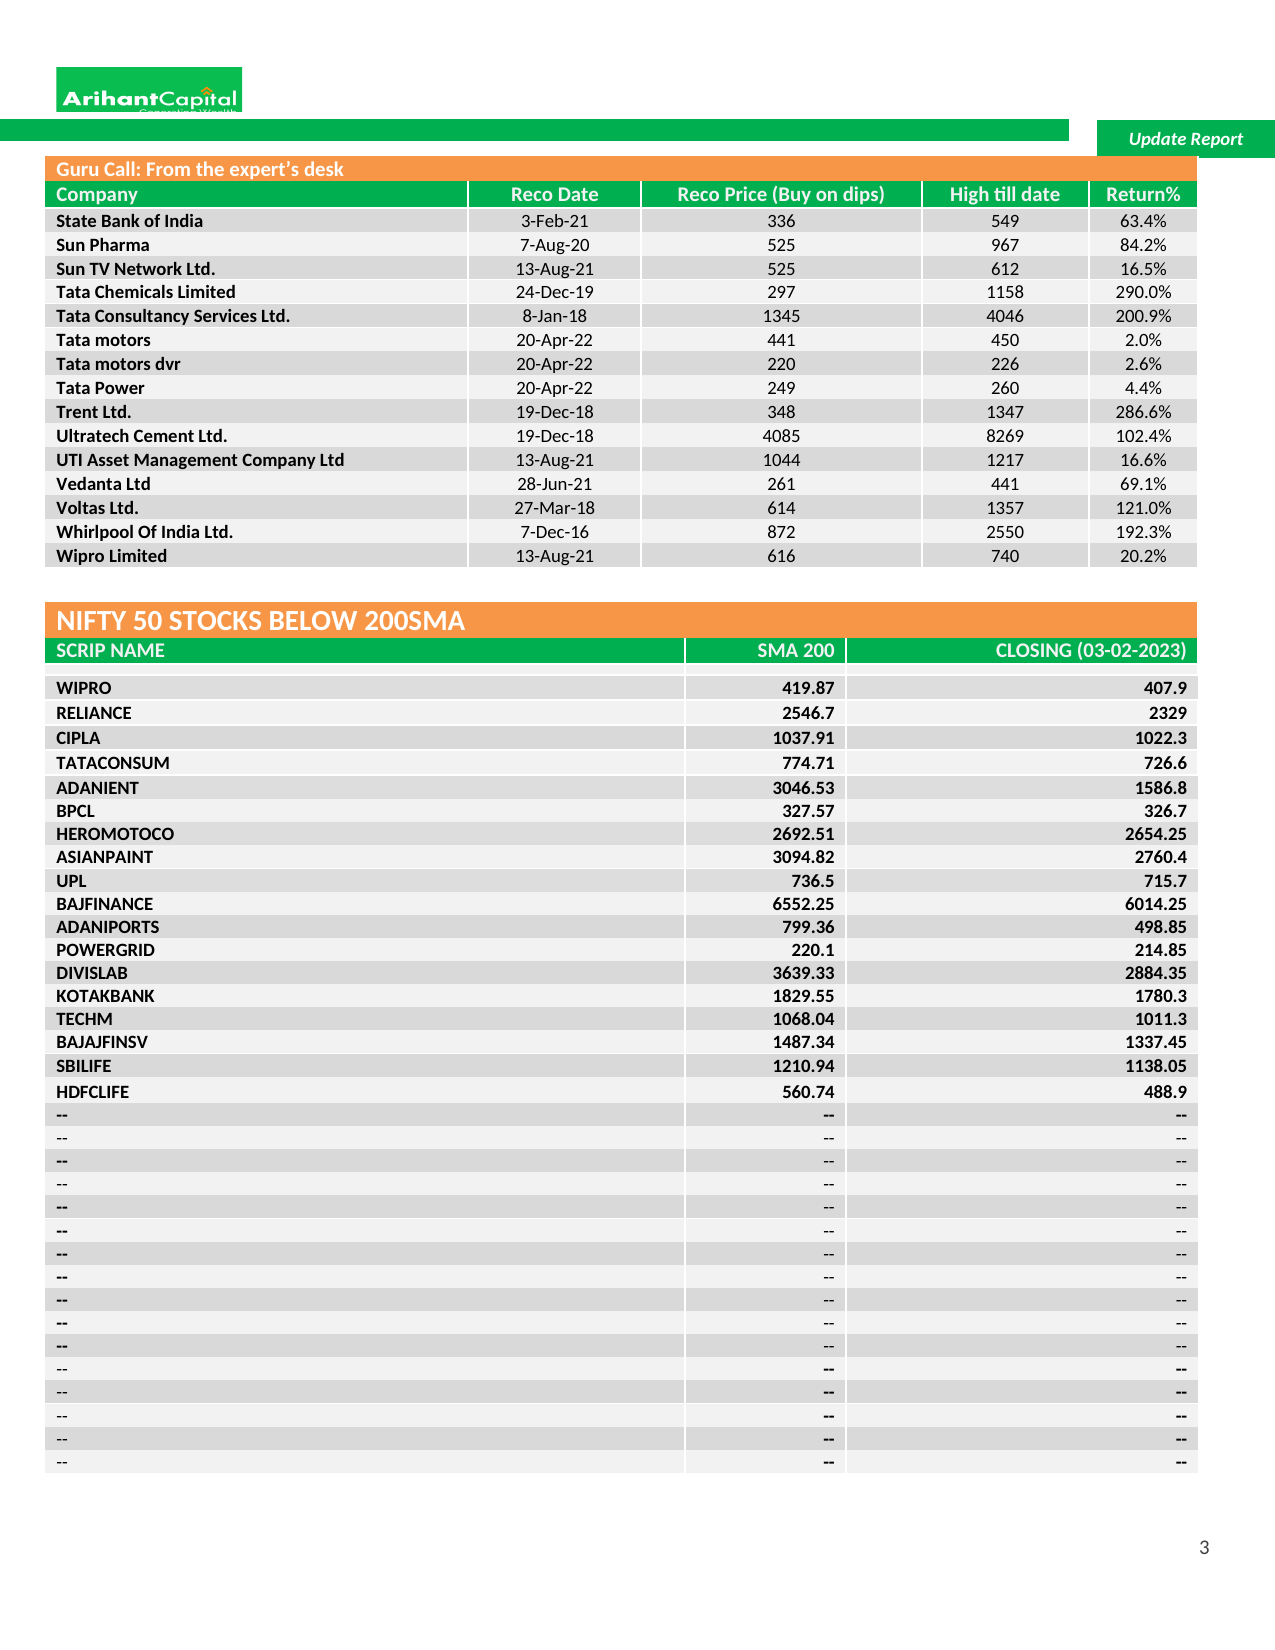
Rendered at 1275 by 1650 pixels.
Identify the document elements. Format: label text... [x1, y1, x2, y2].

table_header NIFTY 50 STOCKS BELOW 200SMA [45, 602, 1197, 638]
table_cell Vedanta Ltd [45, 471, 467, 495]
table_cell -- [847, 1404, 1198, 1427]
table_cell -- [686, 1219, 845, 1242]
table_cell [45, 665, 684, 674]
table_cell Tata Chemicals Limited [45, 280, 467, 303]
table_cell CLOSING (03-02-2023) [847, 638, 1197, 663]
table_cell 20-Apr-22 [469, 351, 640, 375]
table_cell Sun TV Network Ltd. [45, 256, 467, 279]
table_cell 736.5 [686, 869, 845, 892]
table_cell -- [45, 1427, 684, 1450]
table_cell Reco Date [469, 181, 640, 207]
table_cell ADANIPORTS [45, 915, 684, 938]
table_cell ASIANPAINT [45, 845, 684, 868]
table_cell 560.74 [686, 1077, 845, 1103]
table_cell -- [45, 1404, 684, 1427]
table_cell BAJFINANCE [45, 892, 684, 915]
table_cell -- [45, 1311, 684, 1334]
table_cell 4046 [923, 304, 1088, 327]
table_cell BPCL [45, 799, 684, 822]
table_cell 16.6% [1090, 447, 1197, 471]
table_cell Tata motors dvr [45, 351, 467, 375]
table_cell Company [45, 181, 467, 207]
table_cell -- [45, 1172, 684, 1195]
table_cell 261 [642, 471, 921, 495]
table_cell -- [686, 1103, 845, 1126]
table_cell 286.6% [1090, 399, 1197, 423]
table_cell 348 [642, 399, 921, 423]
table_cell 226 [923, 351, 1088, 375]
table_cell -- [847, 1357, 1198, 1380]
table_cell TECHM [45, 1007, 684, 1030]
table_cell 1586.8 [847, 776, 1198, 799]
table_cell 967 [923, 232, 1088, 256]
table_cell -- [847, 1427, 1198, 1450]
table_cell 525 [642, 256, 921, 279]
table_cell -- [686, 1311, 845, 1334]
table_cell 220.1 [686, 938, 845, 961]
table_cell 726.6 [847, 751, 1197, 774]
table_cell 616 [642, 543, 921, 567]
table_cell 612 [923, 256, 1088, 279]
table_cell Sun Pharma [45, 232, 467, 256]
table_cell 13-Aug-21 [469, 256, 640, 279]
table_cell -- [45, 1288, 684, 1311]
table_cell -- [847, 1450, 1198, 1473]
table_cell 290.0% [1090, 280, 1197, 303]
table_cell SCRIP NAME [45, 638, 684, 663]
table_cell 2329 [847, 701, 1197, 724]
table_cell -- [45, 1103, 684, 1126]
table_cell -- [847, 1219, 1198, 1242]
table_cell -- [45, 1265, 684, 1288]
table_cell 1829.55 [686, 984, 845, 1007]
table_cell 1487.34 [686, 1030, 845, 1053]
table_cell 450 [923, 328, 1088, 351]
table_cell 20.2% [1090, 543, 1197, 567]
table_cell 1345 [642, 304, 921, 327]
table_cell 336 [642, 209, 921, 232]
table_cell KOTAKBANK [45, 984, 684, 1007]
table_cell 2.0% [1090, 328, 1197, 351]
table_cell 6014.25 [847, 892, 1198, 915]
table_header Guru Call: From the expert’s desk [45, 156, 1197, 181]
table_cell -- [45, 1357, 684, 1380]
table_cell 2.6% [1090, 351, 1197, 375]
table_cell SBILIFE [45, 1054, 684, 1077]
table_cell -- [45, 1149, 684, 1172]
table_cell Trent Ltd. [45, 399, 467, 423]
table_cell -- [45, 1219, 684, 1242]
table_cell -- [847, 1149, 1198, 1172]
table_cell 24-Dec-19 [469, 280, 640, 303]
table_cell 16.5% [1090, 256, 1197, 279]
table_cell 1347 [923, 399, 1088, 423]
table_cell WIPRO [45, 676, 684, 699]
table_cell 1044 [642, 447, 921, 471]
table_cell 3046.53 [686, 776, 845, 799]
table_cell -- [686, 1149, 845, 1172]
table_cell Tata motors [45, 328, 467, 351]
table_cell 13-Aug-21 [469, 543, 640, 567]
table_cell 13-Aug-21 [469, 447, 640, 471]
table_cell Tata Consultancy Services Ltd. [45, 304, 467, 327]
table_cell -- [686, 1195, 845, 1218]
table_cell 297 [642, 280, 921, 303]
table_cell 1780.3 [847, 984, 1198, 1007]
table_cell 2546.7 [686, 701, 845, 724]
table_cell Reco Price (Buy on dips) [642, 181, 921, 207]
table_cell 19-Dec-18 [469, 399, 640, 423]
table_cell 2654.25 [847, 822, 1198, 845]
table_cell 498.85 [847, 915, 1198, 938]
table_cell -- [686, 1450, 845, 1473]
table_cell 441 [923, 471, 1088, 495]
table_cell -- [847, 1242, 1198, 1265]
table_cell HDFCLIFE [45, 1077, 684, 1103]
table_cell -- [45, 1242, 684, 1265]
table_cell 549 [923, 209, 1088, 232]
table_cell ADANIENT [45, 776, 684, 799]
table_cell 1068.04 [686, 1007, 845, 1030]
table_cell 327.57 [686, 799, 845, 822]
table_cell 121.0% [1090, 495, 1197, 519]
table_cell -- [686, 1265, 845, 1288]
table_cell 200.9% [1090, 304, 1197, 327]
table_cell 1037.91 [686, 726, 845, 749]
table_cell -- [686, 1172, 845, 1195]
table_cell Return% [1090, 181, 1197, 207]
table_cell 7-Aug-20 [469, 232, 640, 256]
table_cell Voltas Ltd. [45, 495, 467, 519]
table_cell 69.1% [1090, 471, 1197, 495]
table_cell -- [45, 1195, 684, 1218]
table_cell HEROMOTOCO [45, 822, 684, 845]
table_cell 2760.4 [847, 845, 1198, 868]
table_cell 2550 [923, 519, 1088, 543]
table_cell -- [686, 1404, 845, 1427]
table_cell -- [847, 1103, 1198, 1126]
table_cell -- [847, 1265, 1198, 1288]
table_cell 4085 [642, 423, 921, 447]
table_cell UPL [45, 869, 684, 892]
table_cell 260 [923, 375, 1088, 399]
table_cell CIPLA [45, 726, 684, 749]
table_cell High till date [923, 181, 1088, 207]
table_cell 2692.51 [686, 822, 845, 845]
table_cell -- [686, 1288, 845, 1311]
table_cell 192.3% [1090, 519, 1197, 543]
table_cell 740 [923, 543, 1088, 567]
table_cell 1217 [923, 447, 1088, 471]
table_cell 488.9 [847, 1077, 1198, 1103]
table_cell 220 [642, 351, 921, 375]
table_cell Whirlpool Of India Ltd. [45, 519, 467, 543]
table_cell -- [45, 1380, 684, 1403]
table_cell 4.4% [1090, 375, 1197, 399]
table_cell 20-Apr-22 [469, 328, 640, 351]
table_cell BAJAJFINSV [45, 1030, 684, 1053]
table_cell 1011.3 [847, 1007, 1198, 1030]
table_cell RELIANCE [45, 701, 684, 724]
table_cell 102.4% [1090, 423, 1197, 447]
table_cell -- [686, 1126, 845, 1149]
table_cell -- [847, 1311, 1198, 1334]
table_cell 1158 [923, 280, 1088, 303]
table_cell -- [847, 1380, 1198, 1403]
table_cell 3094.82 [686, 845, 845, 868]
table_cell 8269 [923, 423, 1088, 447]
picture [56, 67, 243, 112]
table_cell 614 [642, 495, 921, 519]
table_cell 872 [642, 519, 921, 543]
table_cell 249 [642, 375, 921, 399]
table_cell -- [847, 1288, 1198, 1311]
table_cell 715.7 [847, 869, 1198, 892]
table_cell 3639.33 [686, 961, 845, 984]
table_cell 1357 [923, 495, 1088, 519]
table_cell 7-Dec-16 [469, 519, 640, 543]
table_cell 419.87 [686, 676, 845, 699]
table_cell 1337.45 [847, 1030, 1198, 1053]
table_cell 326.7 [847, 799, 1198, 822]
table_cell DIVISLAB [45, 961, 684, 984]
table_cell 407.9 [847, 676, 1198, 699]
table_cell TATACONSUM [45, 751, 684, 774]
table_cell 28-Jun-21 [469, 471, 640, 495]
table_cell 214.85 [847, 938, 1198, 961]
table_cell -- [45, 1334, 684, 1357]
table_cell 1138.05 [847, 1054, 1198, 1077]
table_cell 8-Jan-18 [469, 304, 640, 327]
table_cell Wipro Limited [45, 543, 467, 567]
table_cell Tata Power [45, 375, 467, 399]
table_cell -- [847, 1126, 1198, 1149]
table_cell 20-Apr-22 [469, 375, 640, 399]
table_cell 3-Feb-21 [469, 209, 640, 232]
table_cell -- [686, 1427, 845, 1450]
table_cell 6552.25 [686, 892, 845, 915]
table_cell -- [847, 1195, 1198, 1218]
table_cell 84.2% [1090, 232, 1197, 256]
table_cell 799.36 [686, 915, 845, 938]
table_cell -- [686, 1357, 845, 1380]
table_cell SMA 200 [686, 638, 845, 663]
table_cell 441 [642, 328, 921, 351]
table_cell -- [45, 1126, 684, 1149]
table_cell State Bank of India [45, 209, 467, 232]
table_cell UTI Asset Management Company Ltd [45, 447, 467, 471]
table_cell -- [686, 1380, 845, 1403]
table_cell 2884.35 [847, 961, 1198, 984]
table_cell 1210.94 [686, 1054, 845, 1077]
table_cell -- [686, 1334, 845, 1357]
table_cell 1022.3 [847, 726, 1197, 749]
table_cell [847, 665, 1197, 674]
table_cell POWERGRID [45, 938, 684, 961]
table_cell Ultratech Cement Ltd. [45, 423, 467, 447]
table_cell 63.4% [1090, 209, 1197, 232]
table_cell -- [847, 1172, 1198, 1195]
table_cell 525 [642, 232, 921, 256]
table_cell 774.71 [686, 751, 845, 774]
table_cell [686, 665, 845, 674]
table_cell -- [847, 1334, 1198, 1357]
table_cell -- [686, 1242, 845, 1265]
table_cell 27-Mar-18 [469, 495, 640, 519]
table_cell -- [45, 1450, 684, 1473]
table_cell 19-Dec-18 [469, 423, 640, 447]
